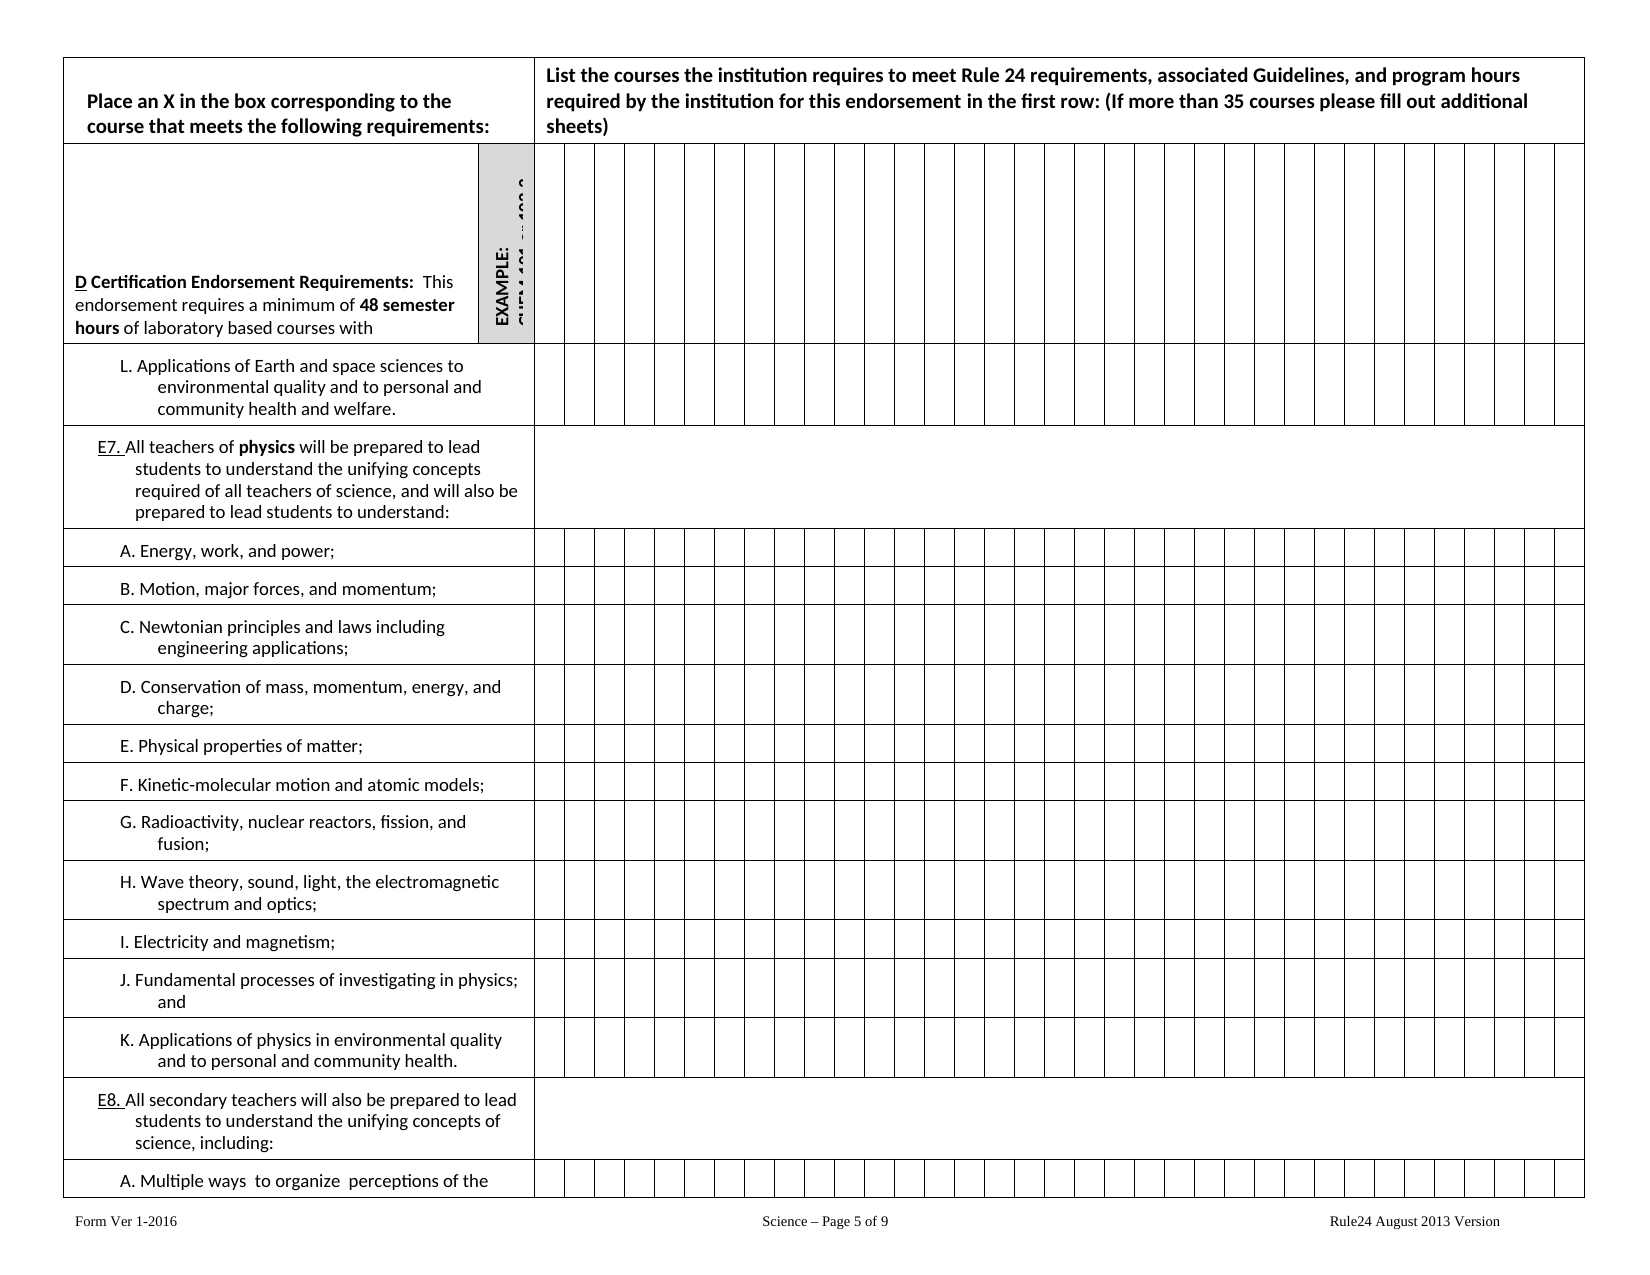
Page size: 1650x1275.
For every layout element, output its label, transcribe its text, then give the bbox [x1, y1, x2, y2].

table_cell [1165, 144, 1194, 343]
table_cell [1195, 920, 1224, 957]
table_cell [1135, 861, 1164, 919]
table_cell [1195, 1160, 1224, 1197]
table_cell [535, 344, 564, 425]
table_cell [1165, 861, 1194, 919]
table_cell Energy, work, and power; [64, 529, 534, 566]
table_cell [595, 144, 624, 343]
table_cell [1555, 665, 1584, 724]
table_cell [925, 725, 954, 762]
table_cell [1525, 665, 1554, 724]
table_cell [655, 959, 684, 1017]
table_cell [1285, 567, 1314, 604]
table_cell Fundamental processes of investigating in physics; and [64, 959, 534, 1017]
table_cell [1345, 529, 1374, 566]
table_cell [1255, 605, 1284, 664]
table_cell [1495, 763, 1524, 800]
table_cell [595, 1160, 624, 1197]
table_cell [1435, 144, 1464, 343]
table_cell [1345, 605, 1374, 664]
table_cell [895, 344, 924, 425]
table_cell [1345, 567, 1374, 604]
table_cell [1315, 344, 1344, 425]
table_cell [895, 763, 924, 800]
table_cell [835, 344, 864, 425]
table_cell [1285, 529, 1314, 566]
table_cell [595, 959, 624, 1017]
table_cell [1045, 959, 1074, 1017]
table_cell [1375, 920, 1404, 957]
table_cell [1195, 344, 1224, 425]
table_cell [1195, 529, 1224, 566]
table_cell [1345, 665, 1374, 724]
table_cell [925, 763, 954, 800]
table_cell [595, 665, 624, 724]
table_cell [1105, 920, 1134, 957]
table_cell [1315, 1018, 1344, 1077]
table_cell [1015, 1018, 1044, 1077]
table_cell [925, 920, 954, 957]
table_cell [1435, 861, 1464, 919]
table_cell [955, 567, 984, 604]
table_cell [655, 605, 684, 664]
table_cell [655, 920, 684, 957]
table_cell [1465, 344, 1494, 425]
table_cell [925, 861, 954, 919]
table_cell [1435, 920, 1464, 957]
table_cell [625, 665, 654, 724]
table_cell [865, 763, 894, 800]
table_cell [1375, 725, 1404, 762]
table_cell [1195, 605, 1224, 664]
table_cell [1315, 801, 1344, 859]
table_cell [1405, 144, 1434, 343]
table_cell [625, 1160, 654, 1197]
table_cell [955, 801, 984, 859]
table_cell [835, 920, 864, 957]
table_cell [1105, 763, 1134, 800]
table_cell [1315, 144, 1344, 343]
table_cell [1255, 763, 1284, 800]
table_cell [685, 920, 714, 957]
table_cell [925, 605, 954, 664]
table_cell [775, 959, 804, 1017]
table_cell [1285, 1018, 1314, 1077]
table_cell [1495, 725, 1524, 762]
table_cell [805, 920, 834, 957]
table_cell [715, 920, 744, 957]
table_cell [1285, 144, 1314, 343]
table_header List the courses the institution requires to meet Rule 24 requirements, associated Guidelines, and program hours required by the institution for this endorsement in the first row: (If more than 35 courses please fill out additional sheets) [535, 58, 1584, 143]
table_cell [1105, 959, 1134, 1017]
table_cell [1225, 861, 1254, 919]
table_cell [1345, 861, 1374, 919]
table_cell [835, 725, 864, 762]
table_cell [1075, 665, 1104, 724]
table_cell [1165, 665, 1194, 724]
table_cell [985, 861, 1014, 919]
table_cell [1255, 144, 1284, 343]
table_cell [895, 861, 924, 919]
table_cell [1255, 344, 1284, 425]
table_cell [745, 529, 774, 566]
table_cell [1165, 725, 1194, 762]
table_cell [925, 1160, 954, 1197]
table_cell [1375, 801, 1404, 859]
table_cell [745, 959, 774, 1017]
table_cell [535, 144, 564, 343]
table_cell [1135, 959, 1164, 1017]
table_cell [1525, 861, 1554, 919]
table_cell [1105, 567, 1134, 604]
table_cell [895, 567, 924, 604]
table_cell [1225, 344, 1254, 425]
table_cell [835, 567, 864, 604]
table_cell [655, 665, 684, 724]
table_cell [1525, 959, 1554, 1017]
table_cell [1135, 1018, 1164, 1077]
table_cell [715, 861, 744, 919]
table_cell [1495, 605, 1524, 664]
table_cell [745, 665, 774, 724]
table_cell [1525, 605, 1554, 664]
table_cell [1495, 344, 1524, 425]
table_cell [1225, 801, 1254, 859]
table_cell [1015, 725, 1044, 762]
table_cell [745, 1160, 774, 1197]
table_cell [1375, 605, 1404, 664]
table_cell [925, 959, 954, 1017]
table_cell [865, 1018, 894, 1077]
table_cell [865, 344, 894, 425]
table_cell [1495, 920, 1524, 957]
table_cell [1225, 763, 1254, 800]
table_cell Physical properties of matter; [64, 725, 534, 762]
table_cell [685, 144, 714, 343]
table_cell All secondary teachers will also be prepared to lead students to understand the unifying concepts of science, including: [64, 1078, 534, 1158]
table_cell [1375, 1018, 1404, 1077]
table_cell [1165, 529, 1194, 566]
table_cell [1015, 920, 1044, 957]
table_cell [1165, 763, 1194, 800]
table_cell [745, 861, 774, 919]
table_cell [895, 801, 924, 859]
table_cell [1135, 920, 1164, 957]
table_cell [805, 1160, 834, 1197]
table_cell [595, 1018, 624, 1077]
table_cell [1525, 801, 1554, 859]
table_cell [1495, 665, 1524, 724]
table_cell [985, 605, 1014, 664]
table_cell [1165, 801, 1194, 859]
table_cell [715, 959, 744, 1017]
table_cell [1495, 801, 1524, 859]
table_cell [985, 801, 1014, 859]
table_cell [745, 567, 774, 604]
table_cell [1045, 920, 1074, 957]
table_cell [1495, 959, 1524, 1017]
table_cell [895, 920, 924, 957]
table_cell [1255, 567, 1284, 604]
table_cell [1255, 801, 1284, 859]
table_cell [985, 344, 1014, 425]
table_cell [1075, 605, 1104, 664]
table_cell D Certification Endorsement Requirements: This endorsement requires a minimum of 48 semester hours of laboratory based courses with [64, 144, 478, 343]
table_cell [1135, 344, 1164, 425]
table_cell [565, 801, 594, 859]
table_cell [745, 344, 774, 425]
table_cell [1045, 1018, 1074, 1077]
table_cell [745, 725, 774, 762]
table_cell [1195, 725, 1224, 762]
table_cell [1075, 1018, 1104, 1077]
table_cell [865, 861, 894, 919]
table_cell [1105, 529, 1134, 566]
table_cell [865, 144, 894, 343]
table_cell [1105, 344, 1134, 425]
table_cell [805, 665, 834, 724]
table_cell Applications of Earth and space sciences to environmental quality and to personal and community health and welfare. [64, 344, 534, 425]
table_cell [1555, 801, 1584, 859]
table_cell [745, 801, 774, 859]
table_cell [1075, 1160, 1104, 1197]
table_cell [685, 861, 714, 919]
table_cell [1285, 1160, 1314, 1197]
table_cell [1195, 861, 1224, 919]
table_cell [655, 529, 684, 566]
table_cell [1135, 605, 1164, 664]
table_cell [1315, 861, 1344, 919]
table_cell [655, 861, 684, 919]
table_cell [1015, 665, 1044, 724]
table_cell [655, 344, 684, 425]
table_cell [925, 144, 954, 343]
table_cell [1195, 665, 1224, 724]
table_cell [1165, 959, 1194, 1017]
table_cell [775, 763, 804, 800]
table_cell [1255, 725, 1284, 762]
table_cell [865, 801, 894, 859]
table_cell [1405, 763, 1434, 800]
table_cell [1285, 344, 1314, 425]
table_cell [1105, 1018, 1134, 1077]
table_cell [1465, 567, 1494, 604]
table_cell [1465, 529, 1494, 566]
table_cell [535, 920, 564, 957]
table_cell [625, 920, 654, 957]
table_cell [655, 801, 684, 859]
table_cell [1105, 144, 1134, 343]
table_cell Electricity and magnetism; [64, 920, 534, 957]
table_cell [1465, 920, 1494, 957]
table_cell [595, 344, 624, 425]
table_cell [1345, 144, 1374, 343]
table_cell [835, 665, 864, 724]
table_cell [1315, 529, 1344, 566]
table_cell Conservation of mass, momentum, energy, and charge; [64, 665, 534, 724]
table_cell [535, 605, 564, 664]
table_cell [1225, 1018, 1254, 1077]
table_cell [655, 763, 684, 800]
table_cell [1435, 1160, 1464, 1197]
table_cell [535, 725, 564, 762]
table_cell [1375, 959, 1404, 1017]
table_cell [1375, 567, 1404, 604]
table_cell [865, 959, 894, 1017]
table_cell [595, 763, 624, 800]
table_cell [715, 529, 744, 566]
table_cell [1405, 529, 1434, 566]
table_cell Multiple ways to organize perceptions of the world and how systems organize the studies and knowledge of science; [64, 1160, 534, 1197]
table_cell [1015, 861, 1044, 919]
table_cell [1345, 801, 1374, 859]
table_cell [955, 920, 984, 957]
table_cell [955, 665, 984, 724]
table_cell [805, 725, 834, 762]
table_cell [565, 1018, 594, 1077]
table_cell [1555, 529, 1584, 566]
table_cell [1045, 529, 1074, 566]
table_cell [1195, 144, 1224, 343]
table_cell [955, 1018, 984, 1077]
table_cell [1495, 1018, 1524, 1077]
table_cell [625, 801, 654, 859]
table_cell [1045, 605, 1074, 664]
table_cell [1435, 763, 1464, 800]
table_cell [1135, 725, 1164, 762]
table_cell [1225, 144, 1254, 343]
table_cell [1525, 1018, 1554, 1077]
table_cell [835, 1160, 864, 1197]
table_cell [1015, 567, 1044, 604]
table_cell [1345, 763, 1374, 800]
table_cell [985, 920, 1014, 957]
table_cell [535, 801, 564, 859]
table_cell [985, 1018, 1014, 1077]
table_cell [955, 144, 984, 343]
table_cell [1555, 1018, 1584, 1077]
table_cell [565, 144, 594, 343]
table_cell [1465, 861, 1494, 919]
table_cell [565, 605, 594, 664]
table_cell [685, 344, 714, 425]
table_cell [1315, 1160, 1344, 1197]
table_cell [865, 529, 894, 566]
table_cell [625, 725, 654, 762]
table_cell [535, 665, 564, 724]
table_cell [565, 763, 594, 800]
table_cell [1165, 605, 1194, 664]
table_cell [1045, 567, 1074, 604]
table_cell [775, 1160, 804, 1197]
table_cell [1555, 861, 1584, 919]
table_cell [1255, 665, 1284, 724]
table_cell [1525, 567, 1554, 604]
table_cell [895, 605, 924, 664]
table_cell [895, 959, 924, 1017]
table_cell [835, 763, 864, 800]
table_cell [925, 567, 954, 604]
table_cell [625, 344, 654, 425]
table_cell [1075, 567, 1104, 604]
table_cell [1315, 567, 1344, 604]
table_cell [1105, 861, 1134, 919]
table_cell [955, 344, 984, 425]
table_cell [565, 861, 594, 919]
table_cell [715, 1160, 744, 1197]
table_cell [1165, 567, 1194, 604]
table_cell [1165, 920, 1194, 957]
table_cell [1405, 801, 1434, 859]
table_cell [1555, 725, 1584, 762]
table_cell [565, 344, 594, 425]
table_cell [1135, 144, 1164, 343]
table_cell [1075, 144, 1104, 343]
table_cell [835, 144, 864, 343]
table_cell [1525, 725, 1554, 762]
table_cell [895, 1018, 924, 1077]
table_cell [1465, 1160, 1494, 1197]
table_cell [1525, 344, 1554, 425]
table_cell [865, 605, 894, 664]
table_cell [1315, 605, 1344, 664]
table_header Place an X in the box corresponding to the course that meets the following requirements: [64, 58, 534, 143]
table_cell [625, 861, 654, 919]
table_cell [595, 801, 624, 859]
table_cell [625, 605, 654, 664]
table_cell [1525, 144, 1554, 343]
table_cell [985, 567, 1014, 604]
table_cell [1285, 665, 1314, 724]
table_cell Newtonian principles and laws including engineering applications; [64, 605, 534, 664]
table_cell [1495, 529, 1524, 566]
table_cell [1105, 665, 1134, 724]
table_cell [1375, 144, 1404, 343]
table_cell [625, 763, 654, 800]
table_cell [1015, 959, 1044, 1017]
table_cell [925, 344, 954, 425]
table_cell EXAMPLE: CHEM 101 or 102 3 CR [479, 144, 534, 343]
table_cell [715, 344, 744, 425]
table_cell [835, 861, 864, 919]
table_cell [1525, 920, 1554, 957]
table_cell [775, 344, 804, 425]
table_cell [685, 1018, 714, 1077]
table_cell [1165, 1018, 1194, 1077]
table_cell [955, 763, 984, 800]
table_cell [625, 529, 654, 566]
table_cell [1345, 920, 1374, 957]
table_cell [715, 763, 744, 800]
table_cell [595, 605, 624, 664]
table_cell [655, 1160, 684, 1197]
table_cell [1195, 1018, 1224, 1077]
table_cell [835, 801, 864, 859]
table_cell [1015, 144, 1044, 343]
table_cell [535, 1160, 564, 1197]
table_cell [955, 725, 984, 762]
table_cell [1495, 144, 1524, 343]
table_cell [715, 1018, 744, 1077]
table_cell [775, 665, 804, 724]
table_cell [1555, 1160, 1584, 1197]
table_cell [565, 725, 594, 762]
table_cell [1045, 665, 1074, 724]
table_cell [685, 567, 714, 604]
table_cell [775, 1018, 804, 1077]
table_cell [895, 529, 924, 566]
table_cell [655, 567, 684, 604]
table_cell [985, 529, 1014, 566]
table_cell [1345, 959, 1374, 1017]
table_cell [715, 801, 744, 859]
table_cell [1465, 1018, 1494, 1077]
table_cell [865, 920, 894, 957]
table_cell [865, 567, 894, 604]
table_cell [1465, 665, 1494, 724]
table_cell [685, 959, 714, 1017]
table_cell [775, 920, 804, 957]
table_cell [1135, 567, 1164, 604]
table_cell [715, 605, 744, 664]
table_cell [1285, 801, 1314, 859]
table_cell [985, 1160, 1014, 1197]
table_cell [865, 665, 894, 724]
table_cell [925, 665, 954, 724]
table_cell [805, 763, 834, 800]
table_cell [955, 861, 984, 919]
table_cell [1345, 344, 1374, 425]
table_cell [1375, 861, 1404, 919]
table_cell [1195, 959, 1224, 1017]
table_cell [1555, 344, 1584, 425]
table_cell [1015, 344, 1044, 425]
table_cell [865, 725, 894, 762]
table_cell [805, 861, 834, 919]
table_cell [1195, 567, 1224, 604]
table_cell [1345, 725, 1374, 762]
table_cell [1405, 861, 1434, 919]
table_cell [1045, 725, 1074, 762]
table_cell [685, 1160, 714, 1197]
table_cell [1225, 959, 1254, 1017]
table_cell [775, 725, 804, 762]
table_cell [535, 1078, 1584, 1158]
table_cell [1135, 1160, 1164, 1197]
table_cell [1405, 665, 1434, 724]
table_cell [1315, 920, 1344, 957]
table_cell [1045, 1160, 1074, 1197]
table_cell [805, 344, 834, 425]
table_cell [1435, 529, 1464, 566]
table_cell [775, 605, 804, 664]
table_cell [625, 144, 654, 343]
table_cell [1015, 763, 1044, 800]
table_cell [1315, 665, 1344, 724]
table_cell [535, 861, 564, 919]
table_cell [1525, 529, 1554, 566]
table_cell [1105, 725, 1134, 762]
table_cell [595, 725, 624, 762]
table_cell [985, 144, 1014, 343]
table_cell [1435, 725, 1464, 762]
table_cell [595, 567, 624, 604]
table_cell [1045, 344, 1074, 425]
table_cell [895, 725, 924, 762]
table_cell [1285, 763, 1314, 800]
table_cell [1285, 725, 1314, 762]
table_cell [775, 144, 804, 343]
table_cell [1405, 725, 1434, 762]
table_cell [1225, 725, 1254, 762]
table_cell [595, 861, 624, 919]
table_cell [1525, 1160, 1554, 1197]
table_cell Wave theory, sound, light, the electromagnetic spectrum and optics; [64, 861, 534, 919]
table_cell Applications of physics in environmental quality and to personal and community health. [64, 1018, 534, 1077]
table_cell [925, 529, 954, 566]
table_cell [535, 763, 564, 800]
table_cell [1105, 801, 1134, 859]
table_cell [895, 144, 924, 343]
table_cell [535, 1018, 564, 1077]
table_cell [1495, 861, 1524, 919]
table_cell [565, 665, 594, 724]
table_cell [535, 529, 564, 566]
table_cell [565, 920, 594, 957]
table_cell [1015, 1160, 1044, 1197]
table_cell [805, 959, 834, 1017]
table_cell [1435, 1018, 1464, 1077]
table_cell [1165, 1160, 1194, 1197]
table_cell [1195, 763, 1224, 800]
table_cell [835, 959, 864, 1017]
table_cell [1225, 529, 1254, 566]
table_cell [595, 920, 624, 957]
table_cell [1285, 861, 1314, 919]
table_cell [745, 144, 774, 343]
table_cell All teachers of physics will be prepared to lead students to understand the unifying concepts required of all teachers of science, and will also be prepared to lead students to understand: [64, 426, 534, 528]
table_cell Motion, major forces, and momentum; [64, 567, 534, 604]
table_cell [1555, 144, 1584, 343]
table_cell [1015, 801, 1044, 859]
table_cell [1435, 801, 1464, 859]
table_cell [745, 1018, 774, 1077]
table_cell [1255, 529, 1284, 566]
table_cell [1045, 861, 1074, 919]
table_cell [1015, 529, 1044, 566]
table_cell [595, 529, 624, 566]
table_cell [775, 861, 804, 919]
table_cell [565, 1160, 594, 1197]
table_cell [685, 605, 714, 664]
table_cell [1105, 1160, 1134, 1197]
table_cell [1525, 763, 1554, 800]
table_cell [1465, 801, 1494, 859]
table_cell [1135, 665, 1164, 724]
table_cell [1435, 344, 1464, 425]
table_cell [985, 763, 1014, 800]
table_cell [1405, 1160, 1434, 1197]
table_cell [565, 567, 594, 604]
table_cell [1405, 920, 1434, 957]
table_cell [1285, 959, 1314, 1017]
table_cell [985, 725, 1014, 762]
table_cell [1465, 144, 1494, 343]
table_cell [1045, 144, 1074, 343]
table_cell [775, 801, 804, 859]
table_cell [1075, 959, 1104, 1017]
table_cell [955, 959, 984, 1017]
table_cell [1255, 920, 1284, 957]
table_cell [1375, 1160, 1404, 1197]
table_cell [715, 725, 744, 762]
table_cell [835, 1018, 864, 1077]
table_cell [1045, 801, 1074, 859]
table_cell [1405, 567, 1434, 604]
table_cell [1465, 959, 1494, 1017]
table_cell [1465, 605, 1494, 664]
table_cell [1075, 801, 1104, 859]
table_cell [1555, 763, 1584, 800]
table_cell [1285, 920, 1314, 957]
table_cell [1375, 529, 1404, 566]
table_cell [565, 959, 594, 1017]
table_cell [1135, 763, 1164, 800]
table_cell [1555, 959, 1584, 1017]
table_cell [535, 567, 564, 604]
table_cell [1285, 605, 1314, 664]
table_cell [1195, 801, 1224, 859]
table_cell [1375, 763, 1404, 800]
table_cell [1225, 665, 1254, 724]
table_cell [745, 763, 774, 800]
table_cell [625, 1018, 654, 1077]
table_cell [805, 144, 834, 343]
table_cell Radioactivity, nuclear reactors, fission, and fusion; [64, 801, 534, 859]
table_cell [1075, 344, 1104, 425]
table_cell [985, 665, 1014, 724]
table_cell [955, 605, 984, 664]
table_cell [1405, 1018, 1434, 1077]
table_cell [1225, 605, 1254, 664]
table_cell [715, 567, 744, 604]
table_cell [1405, 959, 1434, 1017]
table_cell [1555, 567, 1584, 604]
table_cell [535, 426, 1584, 528]
table_cell [1435, 567, 1464, 604]
table_cell [1255, 1018, 1284, 1077]
table_cell [1165, 344, 1194, 425]
table_cell [1135, 529, 1164, 566]
table_cell [1435, 959, 1464, 1017]
table_cell [1225, 920, 1254, 957]
table_cell [1315, 959, 1344, 1017]
table_cell [925, 801, 954, 859]
table_cell [715, 665, 744, 724]
table_cell [805, 605, 834, 664]
table_cell [985, 959, 1014, 1017]
table_cell [625, 959, 654, 1017]
table_cell [745, 920, 774, 957]
table_cell [535, 959, 564, 1017]
table_cell [1015, 605, 1044, 664]
table_cell [1075, 920, 1104, 957]
table_cell [1465, 725, 1494, 762]
table_cell [955, 529, 984, 566]
table_cell [1075, 725, 1104, 762]
table_cell [1105, 605, 1134, 664]
table_cell [1315, 763, 1344, 800]
table_cell [1555, 605, 1584, 664]
table_cell [745, 605, 774, 664]
table_cell [1315, 725, 1344, 762]
table_cell Kinetic-molecular motion and atomic models; [64, 763, 534, 800]
table_cell [1405, 605, 1434, 664]
table_cell [1495, 1160, 1524, 1197]
table_cell [1345, 1160, 1374, 1197]
table_cell [1345, 1018, 1374, 1077]
table_cell [1075, 763, 1104, 800]
table_cell [925, 1018, 954, 1077]
table_cell [1495, 567, 1524, 604]
table_cell [1225, 567, 1254, 604]
table_cell [685, 763, 714, 800]
table_cell [1075, 861, 1104, 919]
table_cell [1045, 763, 1074, 800]
table_cell [805, 567, 834, 604]
table_cell [1465, 763, 1494, 800]
table_cell [625, 567, 654, 604]
table_cell [565, 529, 594, 566]
table_cell [835, 529, 864, 566]
table_cell [1555, 920, 1584, 957]
table_cell [895, 1160, 924, 1197]
table_cell [895, 665, 924, 724]
table_cell [805, 529, 834, 566]
table_cell [685, 725, 714, 762]
table_cell [715, 144, 744, 343]
table_cell [805, 1018, 834, 1077]
table_cell [1375, 344, 1404, 425]
table_cell [1255, 1160, 1284, 1197]
table_cell [865, 1160, 894, 1197]
table_cell [655, 725, 684, 762]
table_cell [655, 144, 684, 343]
table_cell [805, 801, 834, 859]
table_cell [775, 529, 804, 566]
table_cell [1405, 344, 1434, 425]
table_cell [1255, 959, 1284, 1017]
table_cell [1435, 605, 1464, 664]
table_cell [1075, 529, 1104, 566]
table_cell [1135, 801, 1164, 859]
table_cell [685, 665, 714, 724]
table_cell [685, 529, 714, 566]
table_cell [1375, 665, 1404, 724]
table_cell [1225, 1160, 1254, 1197]
table_cell [655, 1018, 684, 1077]
table_cell [955, 1160, 984, 1197]
table_cell [685, 801, 714, 859]
table_cell [775, 567, 804, 604]
table_cell [1435, 665, 1464, 724]
table_cell [835, 605, 864, 664]
table_cell [1255, 861, 1284, 919]
